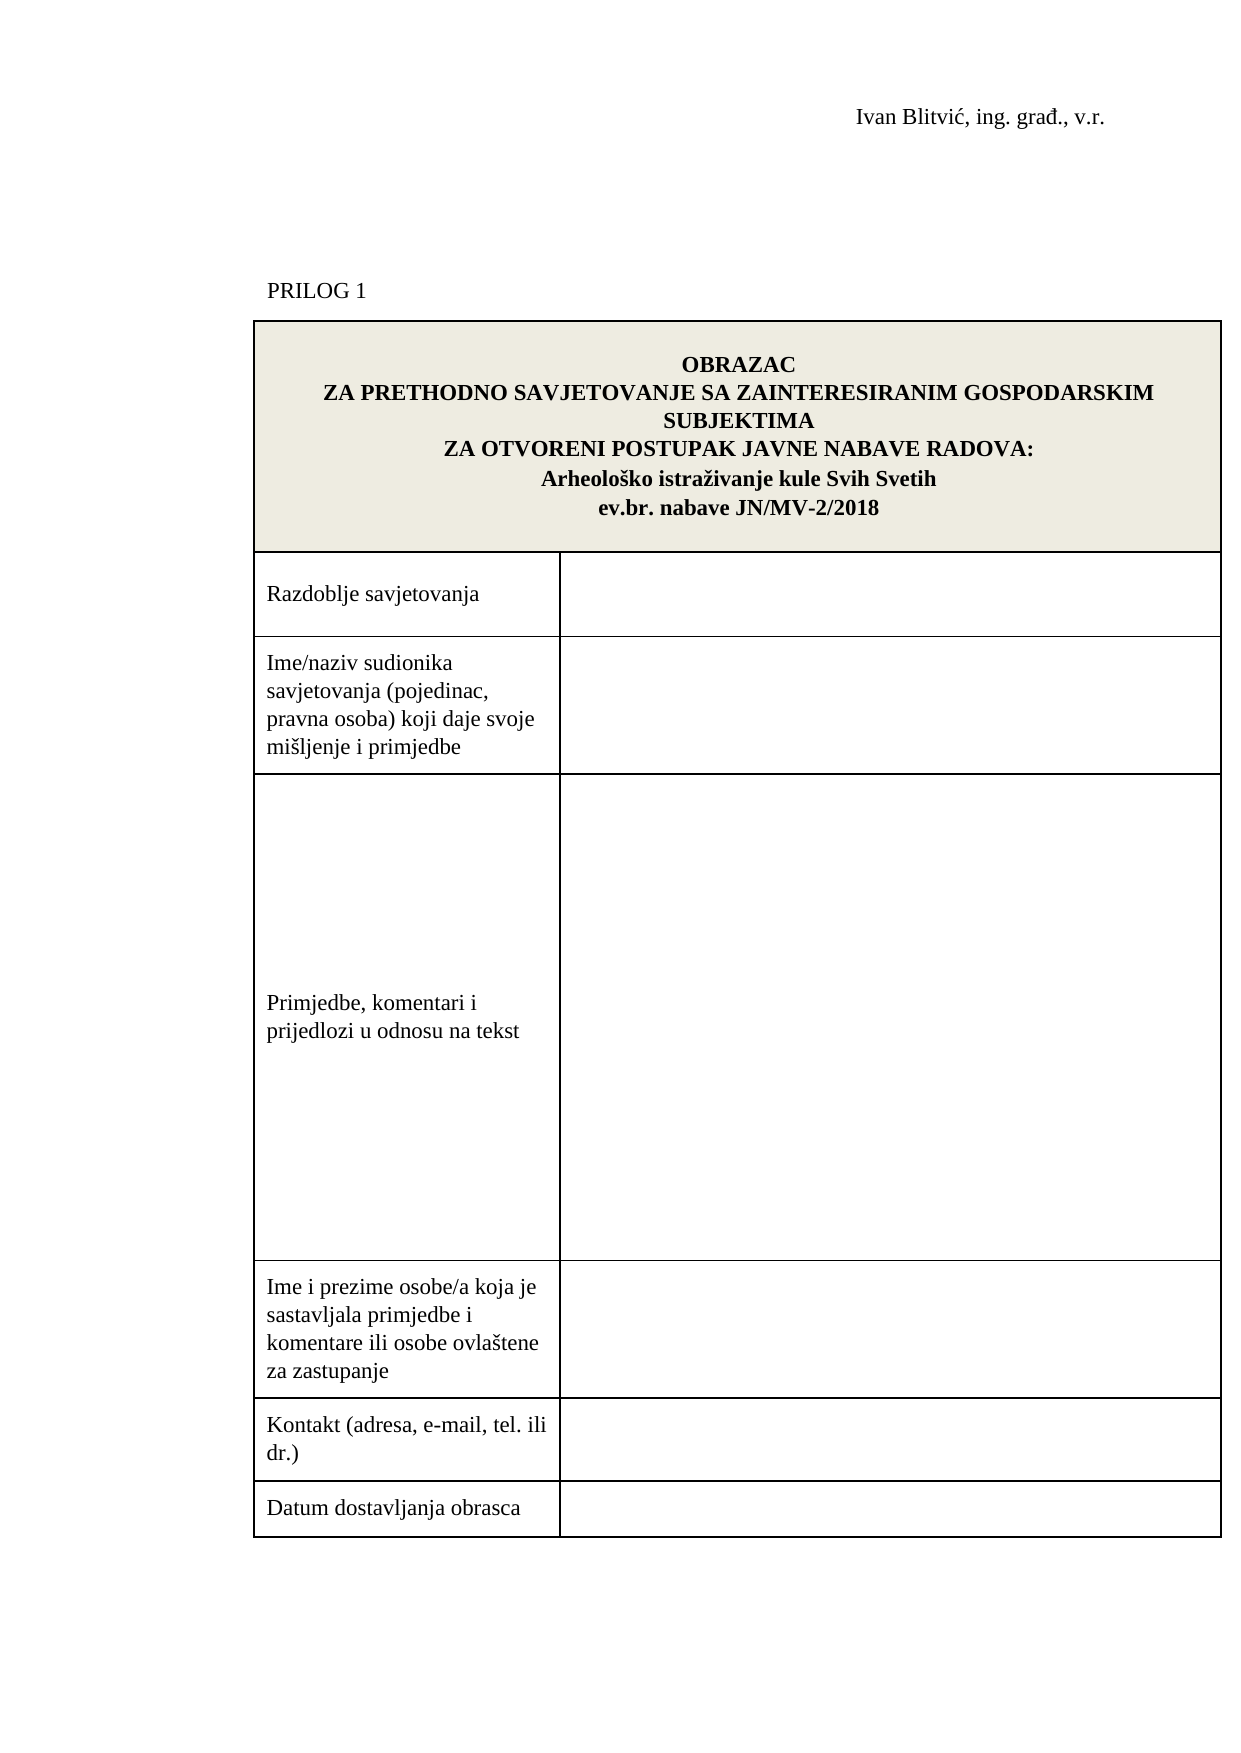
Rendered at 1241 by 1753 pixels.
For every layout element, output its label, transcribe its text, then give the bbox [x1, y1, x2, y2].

text Ivan Blitvić, ing. građ., v.r. [118, 103, 1122, 129]
